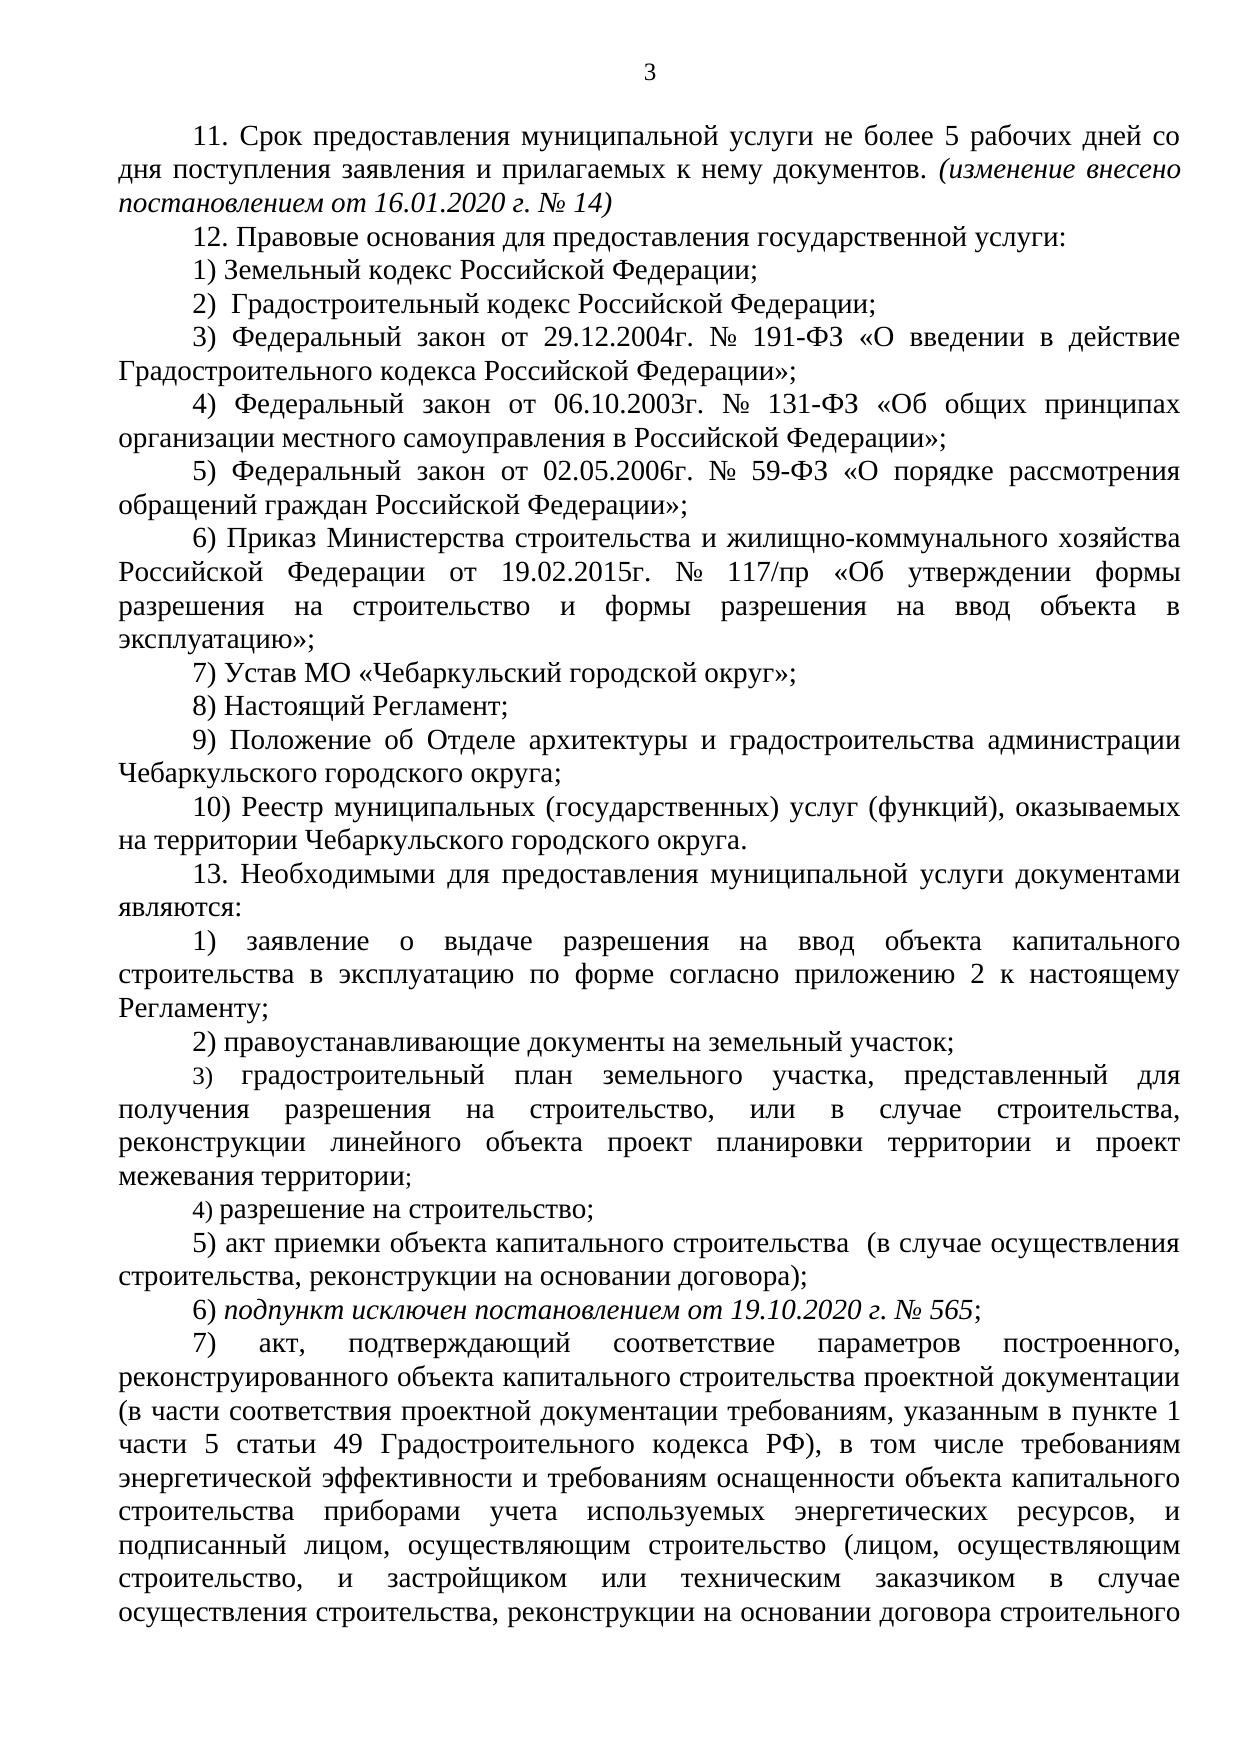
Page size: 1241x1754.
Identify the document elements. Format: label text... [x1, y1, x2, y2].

text 11. Срок предоставления муниципальной услуги не более 5 рабочих дней со дня поступления заявления и прилагаемых к нему документов. (изменение внесено постановлением от 16.01.2020 г. № 14) [118, 118, 1181, 219]
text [118, 1326, 1181, 1627]
text 6) подпункт исключен постановлением от 19.10.2020 г. № 565; [118, 1292, 1181, 1326]
text 1) заявление о выдаче разрешения на ввод объекта капитального строительства в эксплуатацию по форме согласно приложению 2 к настоящему Регламенту; [118, 923, 1181, 1024]
text 2) Градостроительный кодекс Российской Федерации; [118, 286, 1181, 319]
text 12. Правовые основания для предоставления государственной услуги: [118, 219, 1181, 252]
text 4) Федеральный закон от 06.10.2003г. № 131-ФЗ «Об общих принципах организации местного самоуправления в Российской Федерации»; [118, 386, 1181, 453]
text 3) градостроительный план земельного участка, представленный для получения разрешения на строительство, или в случае строительства, реконструкции линейного объекта проект планировки территории и проект межевания территории; [118, 1057, 1181, 1191]
text 1) Земельный кодекс Российской Федерации; [118, 252, 1181, 286]
text 5) Федеральный закон от 02.05.2006г. № 59-ФЗ «О порядке рассмотрения обращений граждан Российской Федерации»; [118, 453, 1181, 521]
text 6) Приказ Министерства строительства и жилищно-коммунального хозяйства Российской Федерации от 19.02.2015г. № 117/пр «Об утверждении формы разрешения на строительство и формы разрешения на ввод объекта в эксплуатацию»; [118, 521, 1181, 655]
text 9) Положение об Отделе архитектуры и градостроительства администрации Чебаркульского городского округа; [118, 722, 1181, 789]
text 5) акт приемки объекта капитального строительства (в случае осуществления строительства, реконструкции на основании договора); [118, 1225, 1181, 1292]
text 10) Реестр муниципальных (государственных) услуг (функций), оказываемых на территории Чебаркульского городского округа. [118, 789, 1181, 856]
text 7) Устав МО «Чебаркульский городской округ»; [118, 655, 1181, 688]
text 2) правоустанавливающие документы на земельный участок; [118, 1024, 1181, 1057]
text 4) разрешение на строительство; [118, 1191, 1181, 1225]
text 8) Настоящий Регламент; [118, 688, 1181, 722]
text 13. Необходимыми для предоставления муниципальной услуги документами являются: [118, 856, 1181, 923]
text 3) Федеральный закон от 29.12.2004г. № 191-ФЗ «О введении в действие Градостроительного кодекса Российской Федерации»; [118, 319, 1181, 386]
